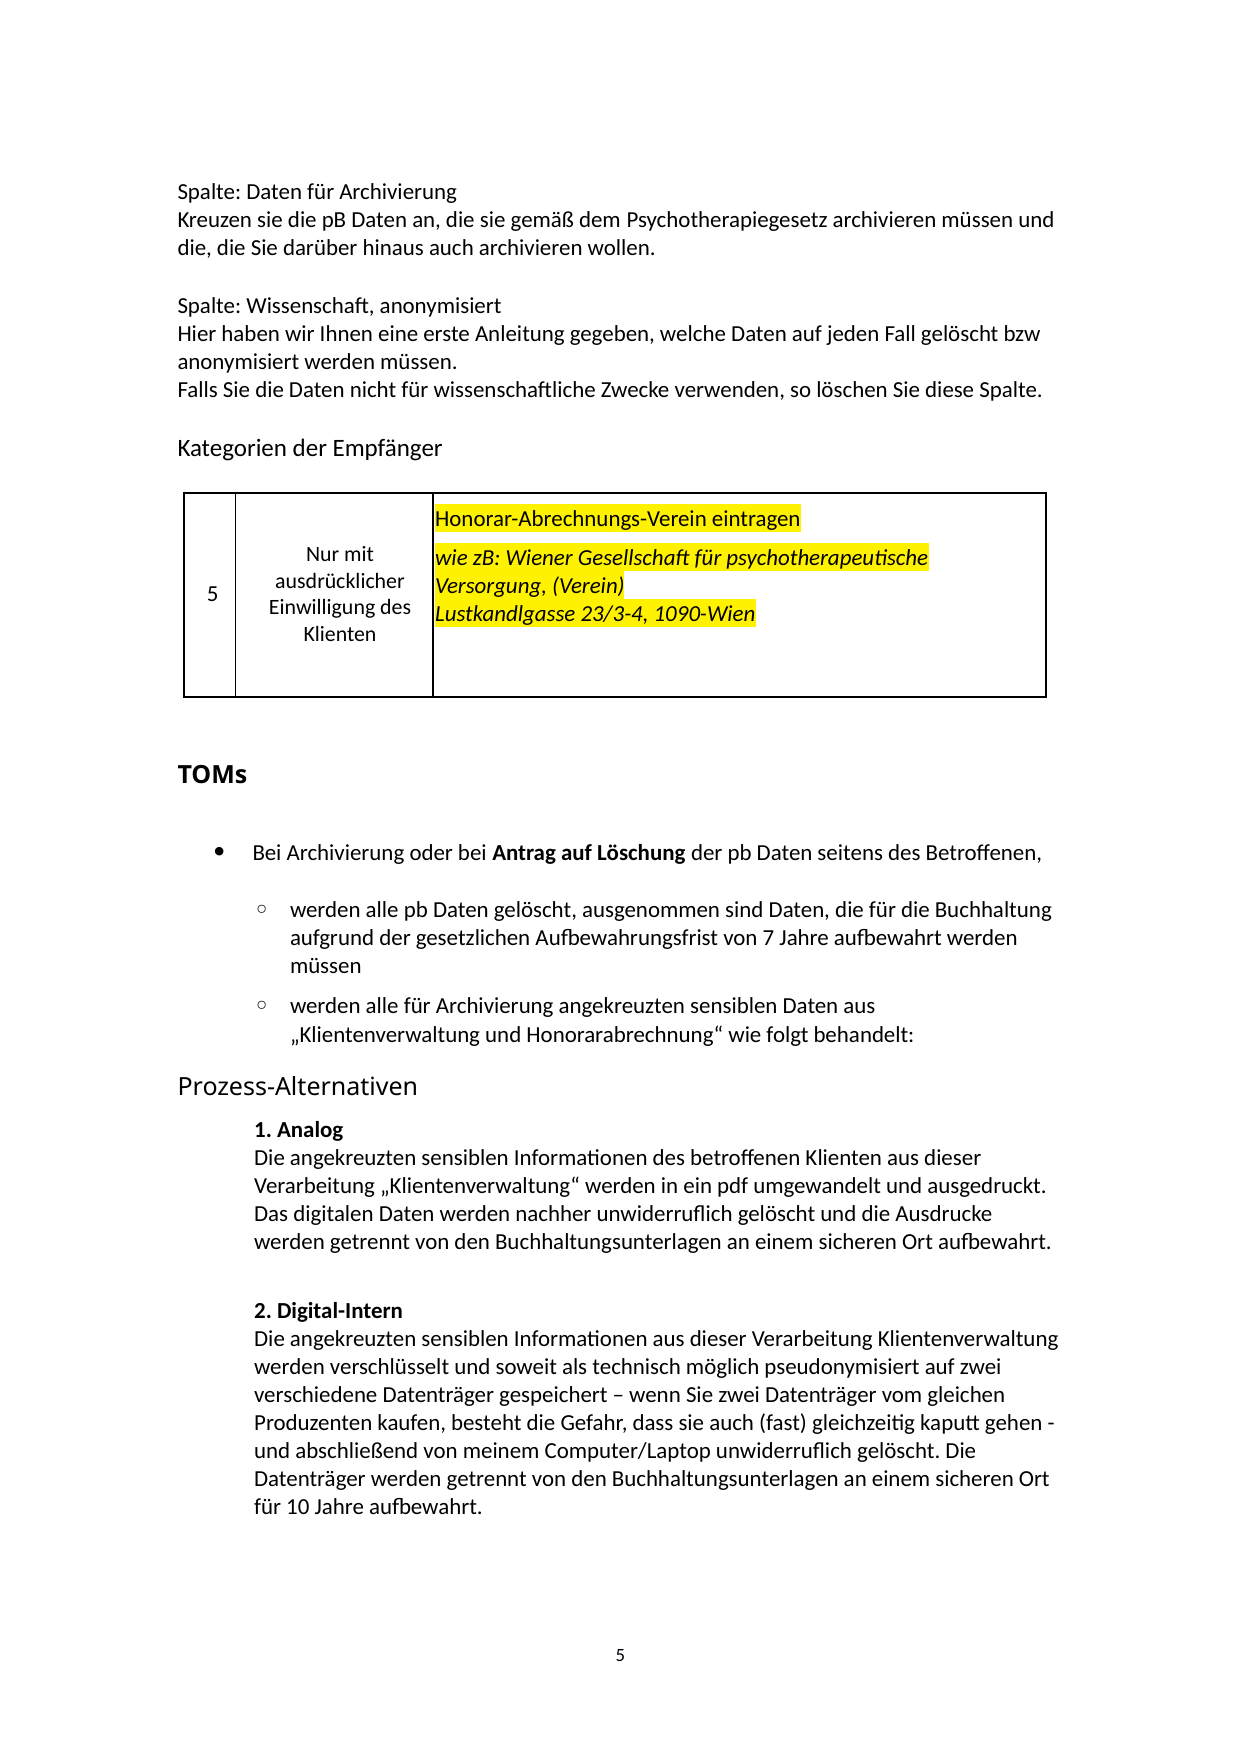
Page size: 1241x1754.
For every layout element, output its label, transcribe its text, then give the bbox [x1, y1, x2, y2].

table_header 5 [185, 494, 235, 696]
list werden alle für Archivierung angekreuzten sensiblen Daten aus „Klientenverwaltung und Honorarabrechnung“ wie folgt behandelt: [252, 992, 1063, 1048]
list werden alle pb Daten gelöscht, ausgenommen sind Daten, die für die Buchhaltung aufgrund der gesetzlichen Aufbewahrungsfrist von 7 Jahre aufbewahrt werden müssen [252, 895, 1063, 979]
subtitle Kategorien der Empfänger [177, 432, 1063, 463]
subtitle Spalte: Daten für Archivierung Kreuzen sie die pB Daten an, die sie gemäß dem Psychotherapiegesetz archivieren müssen und die, die Sie darüber hinaus auch archivieren wollen. [177, 177, 1063, 261]
list Bei Archivierung oder bei Antrag auf Löschung der pb Daten seitens des Betroffenen, [215, 838, 1063, 866]
text 1. Analog Die angekreuzten sensiblen Informationen des betroffenen Klienten aus dieser Verarbeitung „Klientenverwaltung“ werden in ein pdf umgewandelt und ausgedruckt. Das digitalen Daten werden nachher unwiderruflich gelöscht und die Ausdrucke werden getrennt von den Buchhaltungsunterlagen an einem sicheren Ort aufbewahrt. [254, 1115, 1063, 1283]
table_header Honorar-Abrechnungs-Verein eintragen wie zB: Wiener Gesellschaft für psychotherapeutische Versorgung, (Verein) Lustkandlgasse 23/3-4, 1090-Wien [434, 494, 1045, 696]
subtitle TOMs [177, 757, 1063, 825]
subtitle Prozess-Alternativen [177, 1068, 1063, 1103]
table_header Nur mit ausdrücklicher Einwilligung des Klienten [236, 494, 432, 696]
text 2. Digital-Intern Die angekreuzten sensiblen Informationen aus dieser Verarbeitung Klientenverwaltung werden verschlüsselt und soweit als technisch möglich pseudonymisiert auf zwei verschiedene Datenträger gespeichert – wenn Sie zwei Datenträger vom gleichen Produzenten kaufen, besteht die Gefahr, dass sie auch (fast) gleichzeitig kaputt gehen - und abschließend von meinem Computer/Laptop unwiderruflich gelöscht. Die Datenträger werden getrennt von den Buchhaltungsunterlagen an einem sicheren Ort für 10 Jahre aufbewahrt. [254, 1296, 1063, 1548]
subtitle Spalte: Wissenschaft, anonymisiert Hier haben wir Ihnen eine erste Anleitung gegeben, welche Daten auf jeden Fall gelöscht bzw anonymisiert werden müssen. Falls Sie die Daten nicht für wissenschaftliche Zwecke verwenden, so löschen Sie diese Spalte. [177, 291, 1063, 403]
